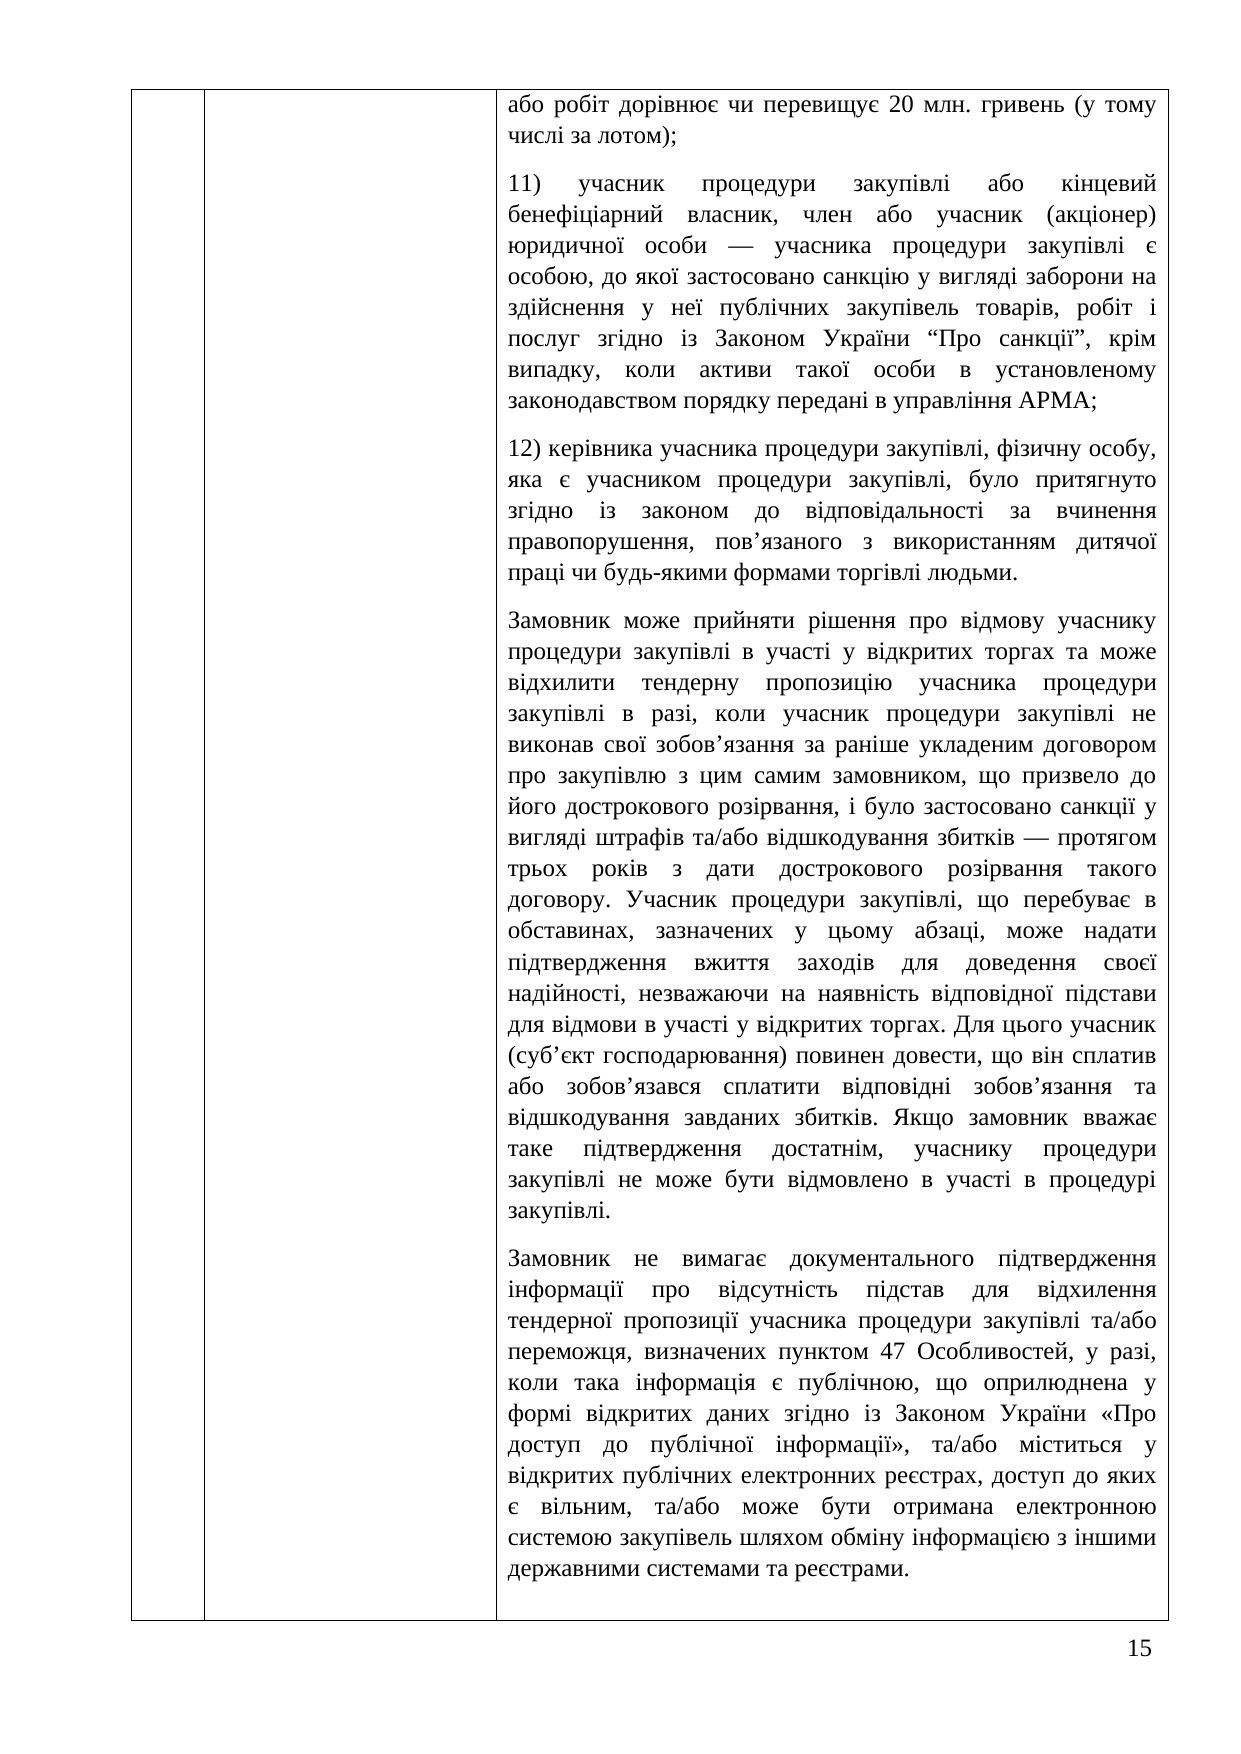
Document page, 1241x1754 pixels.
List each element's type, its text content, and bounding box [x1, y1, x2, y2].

table_cell 5 [132, 90, 204, 1620]
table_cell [497, 90, 1168, 1620]
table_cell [205, 90, 496, 1620]
